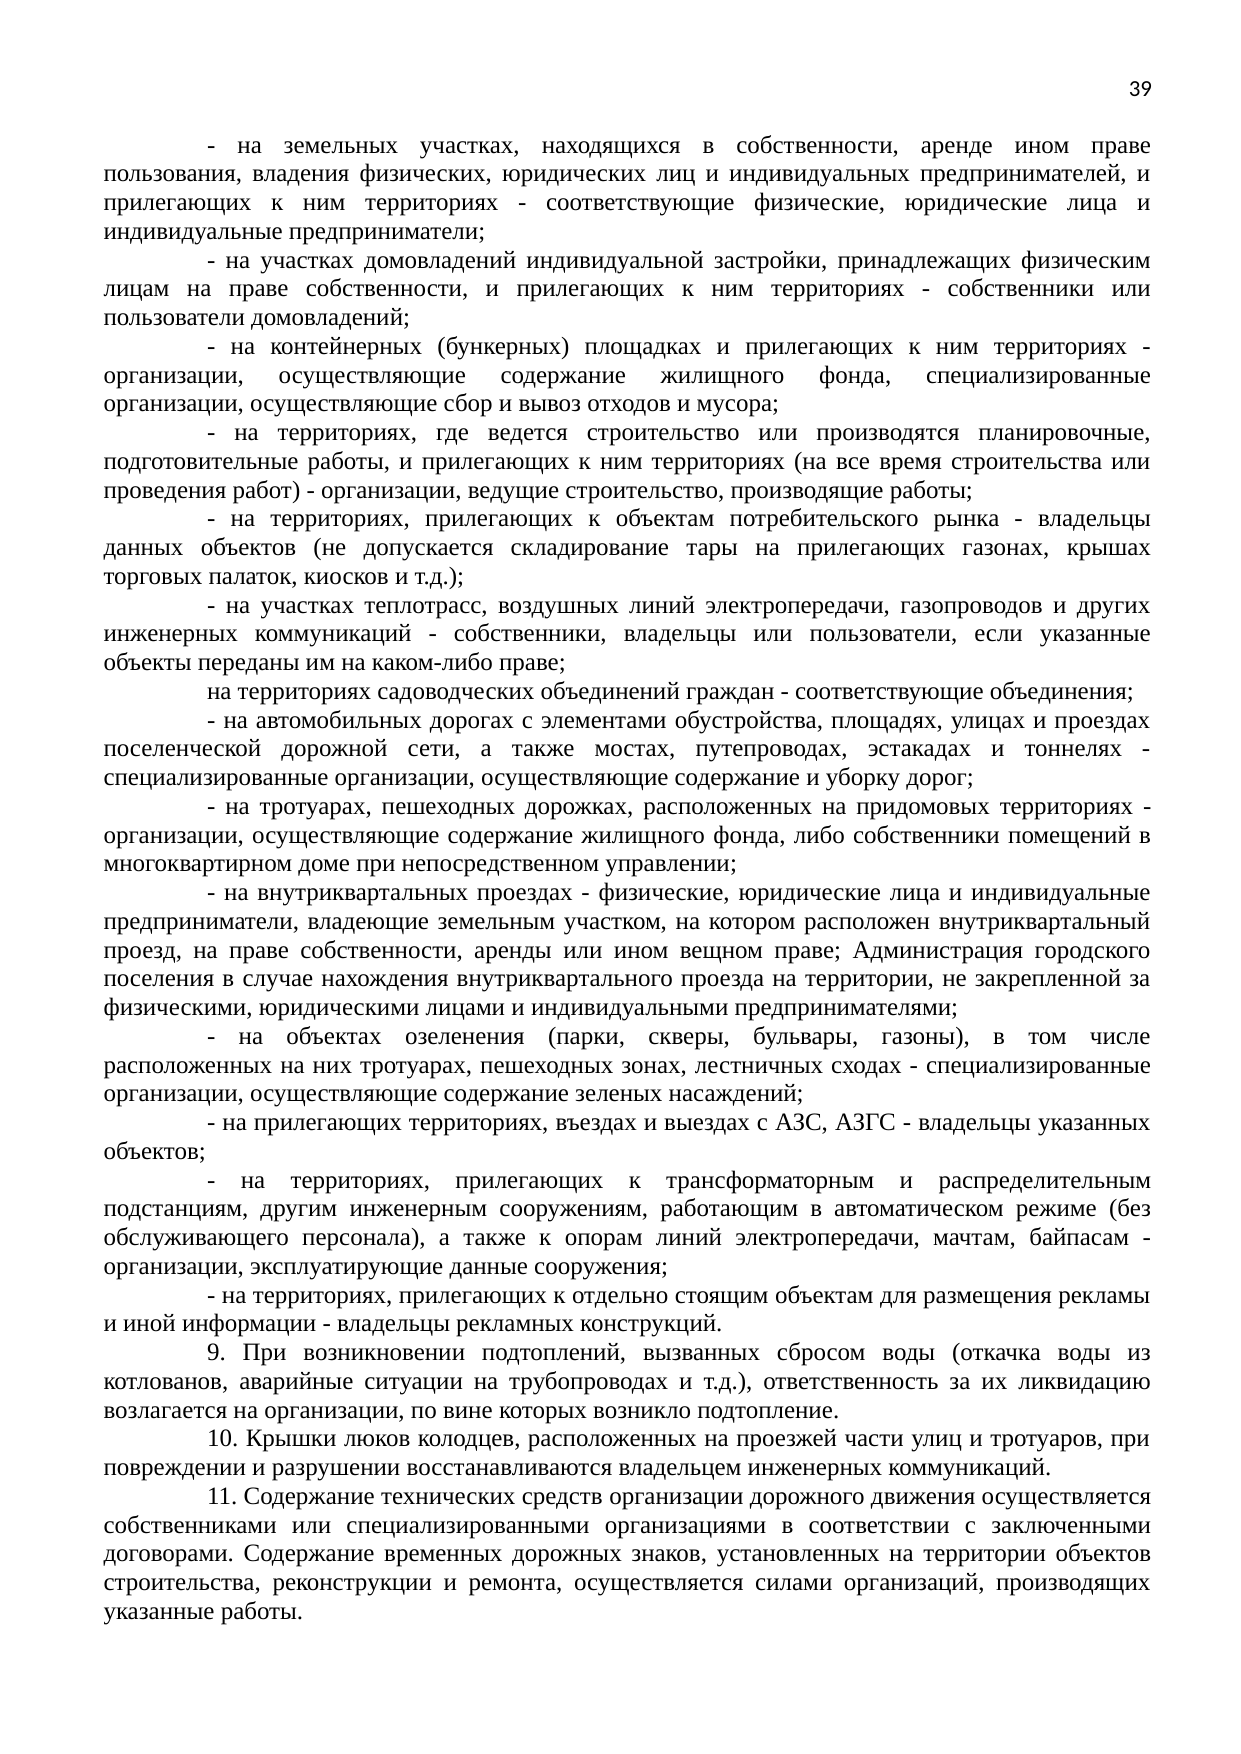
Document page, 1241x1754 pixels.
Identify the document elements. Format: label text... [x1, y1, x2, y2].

text 10. Крышки люков колодцев, расположенных на проезжей части улиц и тротуаров, при повреждении и разрушении восстанавливаются владельцем инженерных коммуникаций. [103, 1423, 1152, 1481]
text на территориях садоводческих объединений граждан - соответствующие объединения; [103, 676, 1152, 705]
text - на участках домовладений индивидуальной застройки, принадлежащих физическим лицам на праве собственности, и прилегающих к ним территориях - собственники или пользователи домовладений; [103, 245, 1152, 331]
text - на территориях, прилегающих к объектам потребительского рынка - владельцы данных объектов (не допускается складирование тары на прилегающих газонах, крышах торговых палаток, киосков и т.д.); [103, 503, 1152, 590]
text - на внутриквартальных проездах - физические, юридические лица и индивидуальные предприниматели, владеющие земельным участком, на котором расположен внутриквартальный проезд, на праве собственности, аренды или ином вещном праве; Администрация городского поселения в случае нахождения внутриквартального проезда на территории, не закрепленной за физическими, юридическими лицами и индивидуальными предпринимателями; [103, 877, 1152, 1021]
text 11. Содержание технических средств организации дорожного движения осуществляется собственниками или специализированными организациями в соответствии с заключенными договорами. Содержание временных дорожных знаков, установленных на территории объектов строительства, реконструкции и ремонта, осуществляется силами организаций, производящих указанные работы. [103, 1481, 1152, 1625]
text - на территориях, прилегающих к трансформаторным и распределительным подстанциям, другим инженерным сооружениям, работающим в автоматическом режиме (без обслуживающего персонала), а также к опорам линий электропередачи, мачтам, байпасам - организации, эксплуатирующие данные сооружения; [103, 1165, 1152, 1280]
text - на тротуарах, пешеходных дорожках, расположенных на придомовых территориях - организации, осуществляющие содержание жилищного фонда, либо собственники помещений в многоквартирном доме при непосредственном управлении; [103, 791, 1152, 877]
text - на контейнерных (бункерных) площадках и прилегающих к ним территориях - организации, осуществляющие содержание жилищного фонда, специализированные организации, осуществляющие сбор и вывоз отходов и мусора; [103, 331, 1152, 417]
text - на территориях, где ведется строительство или производятся планировочные, подготовительные работы, и прилегающих к ним территориях (на все время строительства или проведения работ) - организации, ведущие строительство, производящие работы; [103, 417, 1152, 503]
text 9. При возникновении подтоплений, вызванных сбросом воды (откачка воды из котлованов, аварийные ситуации на трубопроводах и т.д.), ответственность за их ликвидацию возлагается на организации, по вине которых возникло подтопление. [103, 1337, 1152, 1423]
text - на территориях, прилегающих к отдельно стоящим объектам для размещения рекламы и иной информации - владельцы рекламных конструкций. [103, 1280, 1152, 1337]
text - на автомобильных дорогах с элементами обустройства, площадях, улицах и проездах поселенческой дорожной сети, а также мостах, путепроводах, эстакадах и тоннелях - специализированные организации, осуществляющие содержание и уборку дорог; [103, 705, 1152, 791]
text - на участках теплотрасс, воздушных линий электропередачи, газопроводов и других инженерных коммуникаций - собственники, владельцы или пользователи, если указанные объекты переданы им на каком-либо праве; [103, 590, 1152, 676]
text - на объектах озеленения (парки, скверы, бульвары, газоны), в том числе расположенных на них тротуарах, пешеходных зонах, лестничных сходах - специализированные организации, осуществляющие содержание зеленых насаждений; [103, 1021, 1152, 1107]
text - на прилегающих территориях, въездах и выездах с АЗС, АЗГС - владельцы указанных объектов; [103, 1107, 1152, 1165]
text - на земельных участках, находящихся в собственности, аренде ином праве пользования, владения физических, юридических лиц и индивидуальных предпринимателей, и прилегающих к ним территориях - соответствующие физические, юридические лица и индивидуальные предприниматели; [103, 130, 1152, 245]
